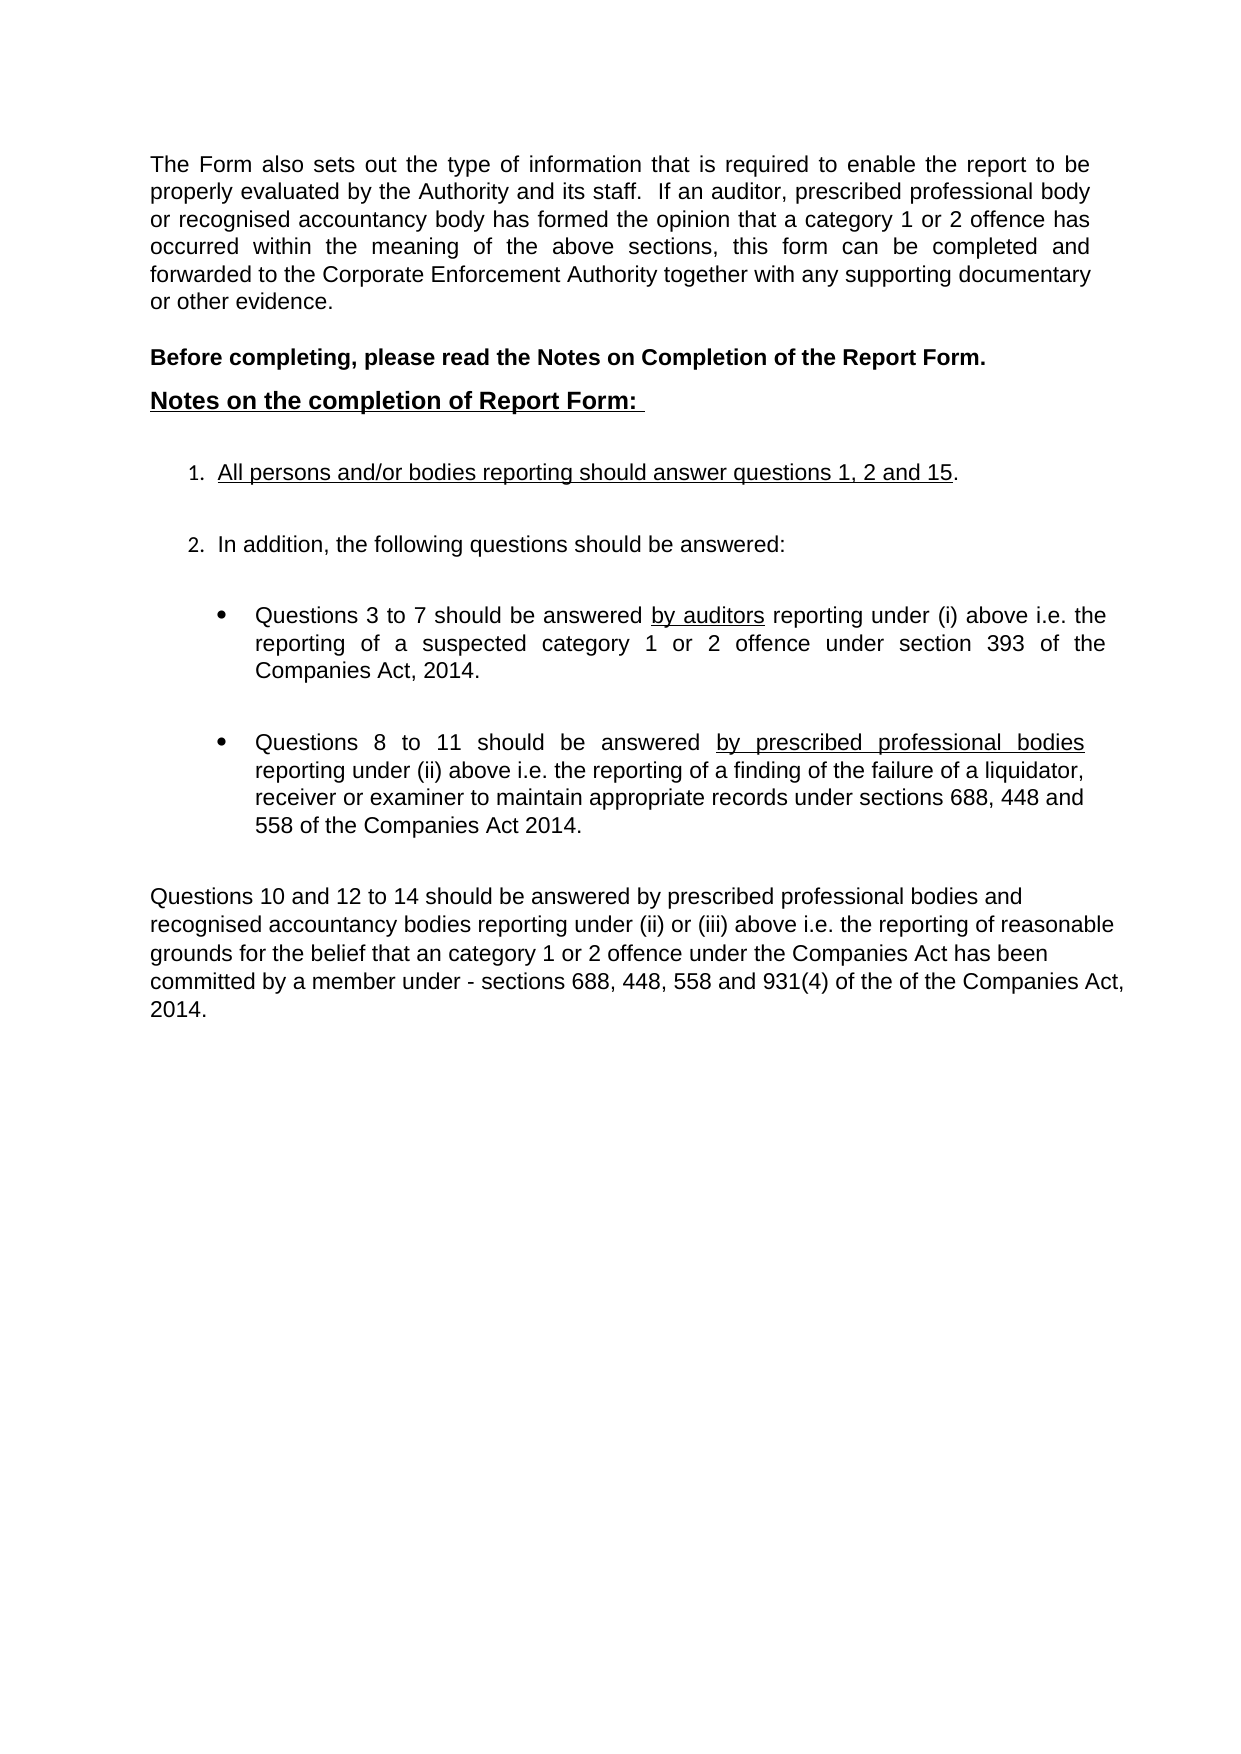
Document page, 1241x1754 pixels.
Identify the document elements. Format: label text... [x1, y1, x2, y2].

list Questions 8 to 11 should be answered by prescribed professional bodies reporting under (ii) above i.e. the reporting of a finding of the failure of a liquidator, receiver or examiner to maintain appropriate records under sections 688, 448 and 558 of the Companies Act 2014. [217, 728, 1084, 838]
list All persons and/or bodies reporting should answer questions 1, 2 and 15. [187, 458, 1137, 486]
list Questions 3 to 7 should be answered by auditors reporting under (i) above i.e. the reporting of a suspected category 1 or 2 offence under section 393 of the Companies Act, 2014. [217, 602, 1107, 684]
text Notes on the completion of Report Form: [150, 388, 1137, 442]
text The Form also sets out the type of information that is required to enable the report to be properly evaluated by the Authority and its staff. If an auditor, prescribed professional body or recognised accountancy body has formed the opinion that a category 1 or 2 offence has occurred within the meaning of the above sections, this form can be completed and forwarded to the Corporate Enforcement Authority together with any supporting documentary or other evidence. [150, 150, 1092, 315]
text Before completing, please read the Notes on Completion of the Report Form. [150, 343, 1039, 371]
list In addition, the following questions should be answered: [187, 530, 1137, 558]
text Questions 10 and 12 to 14 should be answered by prescribed professional bodies and recognised accountancy bodies reporting under (ii) or (iii) above i.e. the reporting of reasonable grounds for the belief that an category 1 or 2 offence under the Companies Act has been committed by a member under - sections 688, 448, 558 and 931(4) of the of the Companies Act, 2014. [150, 883, 1137, 1023]
